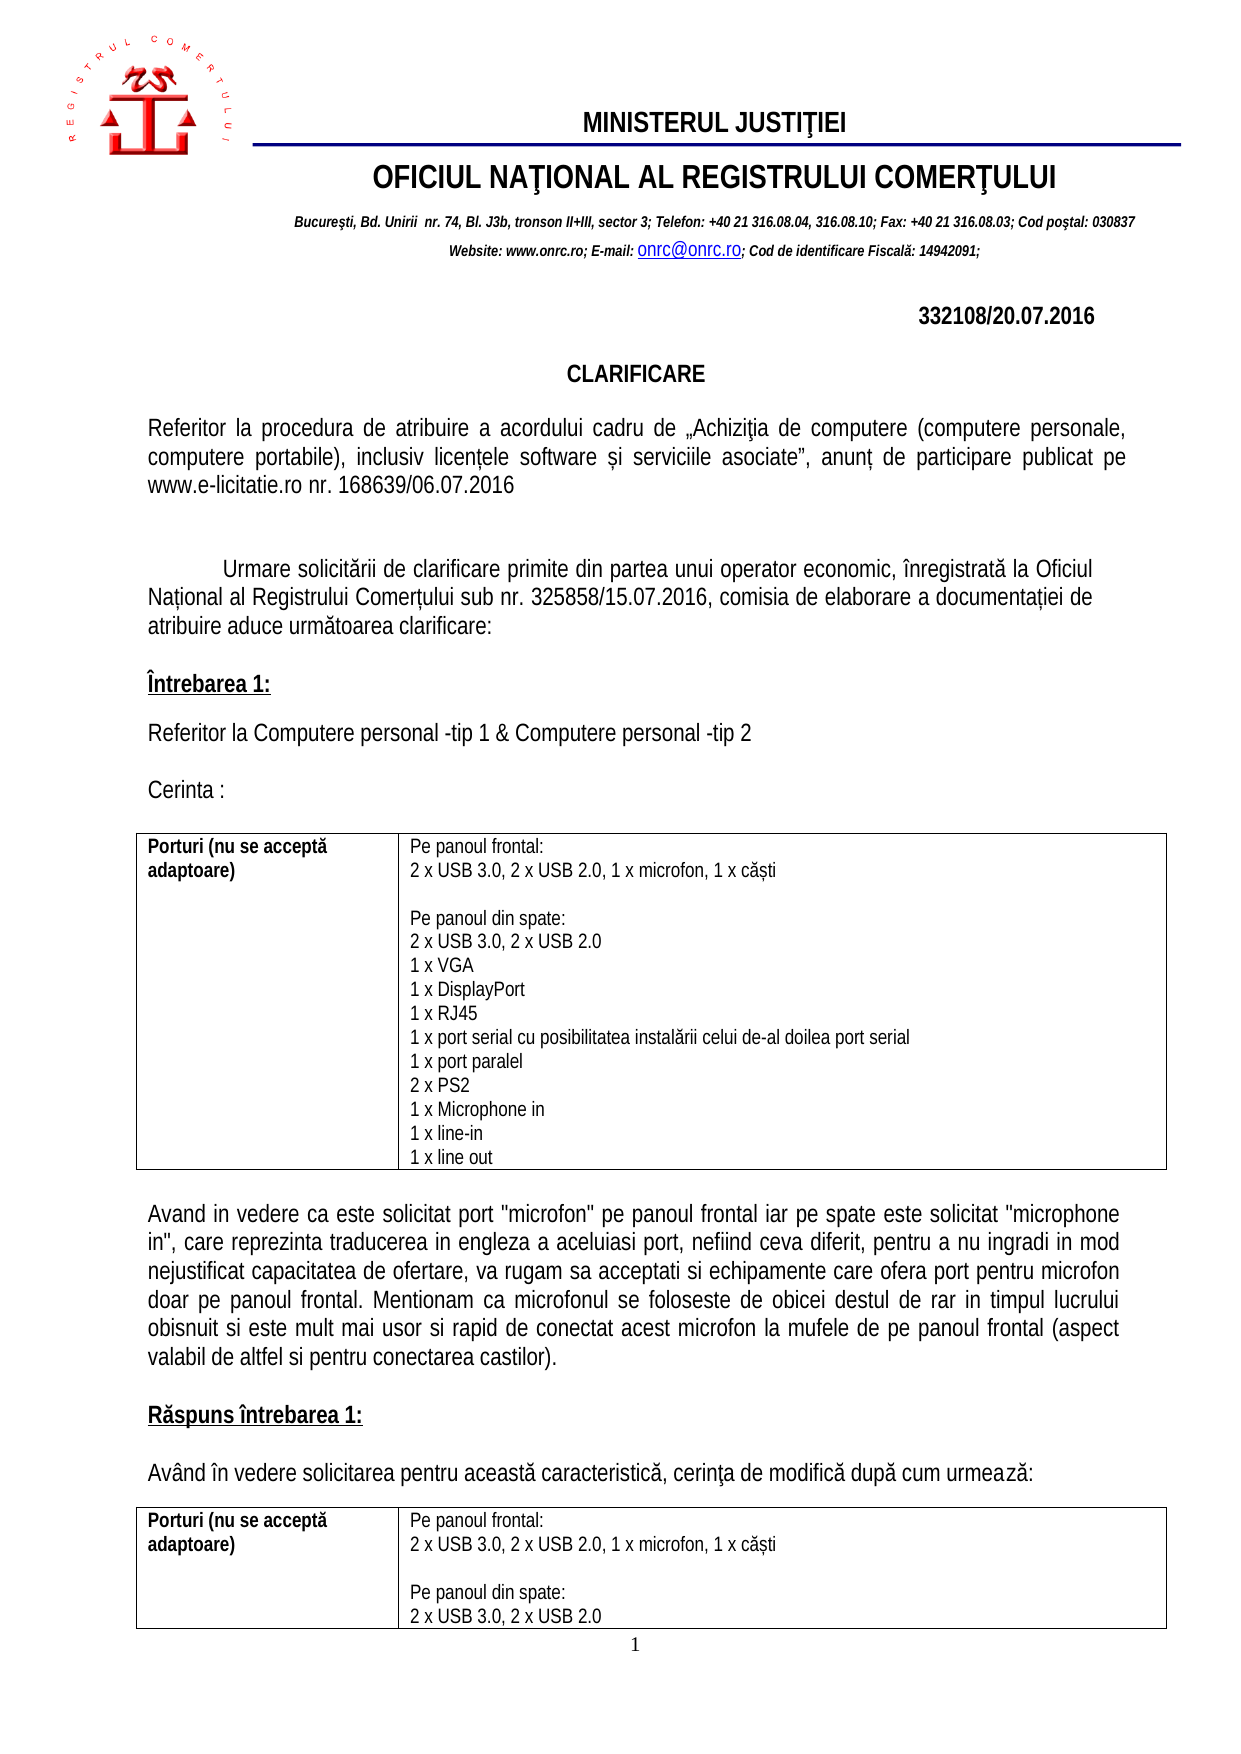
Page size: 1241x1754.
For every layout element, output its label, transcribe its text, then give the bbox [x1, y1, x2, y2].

text Avand in vedere ca este solicitat port "microfon" pe panoul frontal iar pe spate este solicitat "microphone in", care reprezinta traducerea in engleza a aceluiasi port, nefiind ceva diferit, pentru a nu ingradi in mod nejustificat capacitatea de ofertare, va rugam sa acceptati si echipamente care ofera port pentru microfon doar pe panoul frontal. Mentionam ca microfonul se foloseste de obicei destul de rar in timpul lucrului obisnuit si este mult mai usor si rapid de conectat acest microfon la mufele de pe panoul frontal (aspect valabil de altfel si pentru conectarea castilor). [148, 1199, 1122, 1371]
text Întrebarea 1: [148, 669, 1095, 697]
text Urmare solicitării de clarificare primite din partea unui operator economic, înregistrată la Oficiul Național al Registrului Comerțului sub nr. 325858/15.07.2016, comisia de elaborare a documentației de atribuire aduce următoarea clarificare: [148, 553, 1095, 639]
text Referitor la Computere personal -tip 1 & Computere personal -tip 2 [148, 718, 1122, 747]
picture [45, 0, 253, 208]
table_header Pe panoul frontal: 2 x USB 3.0, 2 x USB 2.0, 1 x microfon, 1 x căști Pe panoul din spate: 2 x USB 3.0, 2 x USB 2.0 1 x VGA 1 x DisplayPort 1 x RJ45 1 x port serial cu posibilitatea instalării celui de-al doilea port serial 1 x port paralel 2 x PS2 1 x Microphone in 1 x line-in 1 x line out [399, 834, 1166, 1169]
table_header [399, 1508, 1166, 1628]
table_header Porturi (nu se acceptă adaptoare) [137, 834, 398, 1169]
text Cerinta : [148, 775, 1122, 804]
table_header Referitor la procedura de atribuire a acordului cadru de „Achiziţia de computere (computere personale, computere portabile), inclusiv licențele software și serviciile asociate”, anunț de participare publicat pe www.e-licitatie.ro nr. 168639/06.07.2016 [146, 411, 1130, 500]
text 332108/20.07.2016 [177, 301, 1095, 330]
text Răspuns întrebarea 1: [148, 1400, 1095, 1428]
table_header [137, 1508, 398, 1628]
text CLARIFICARE [177, 359, 1095, 387]
text Având în vedere solicitarea pentru această caracteristică, cerinţa de modifică după cum urmează: [148, 1457, 1095, 1486]
